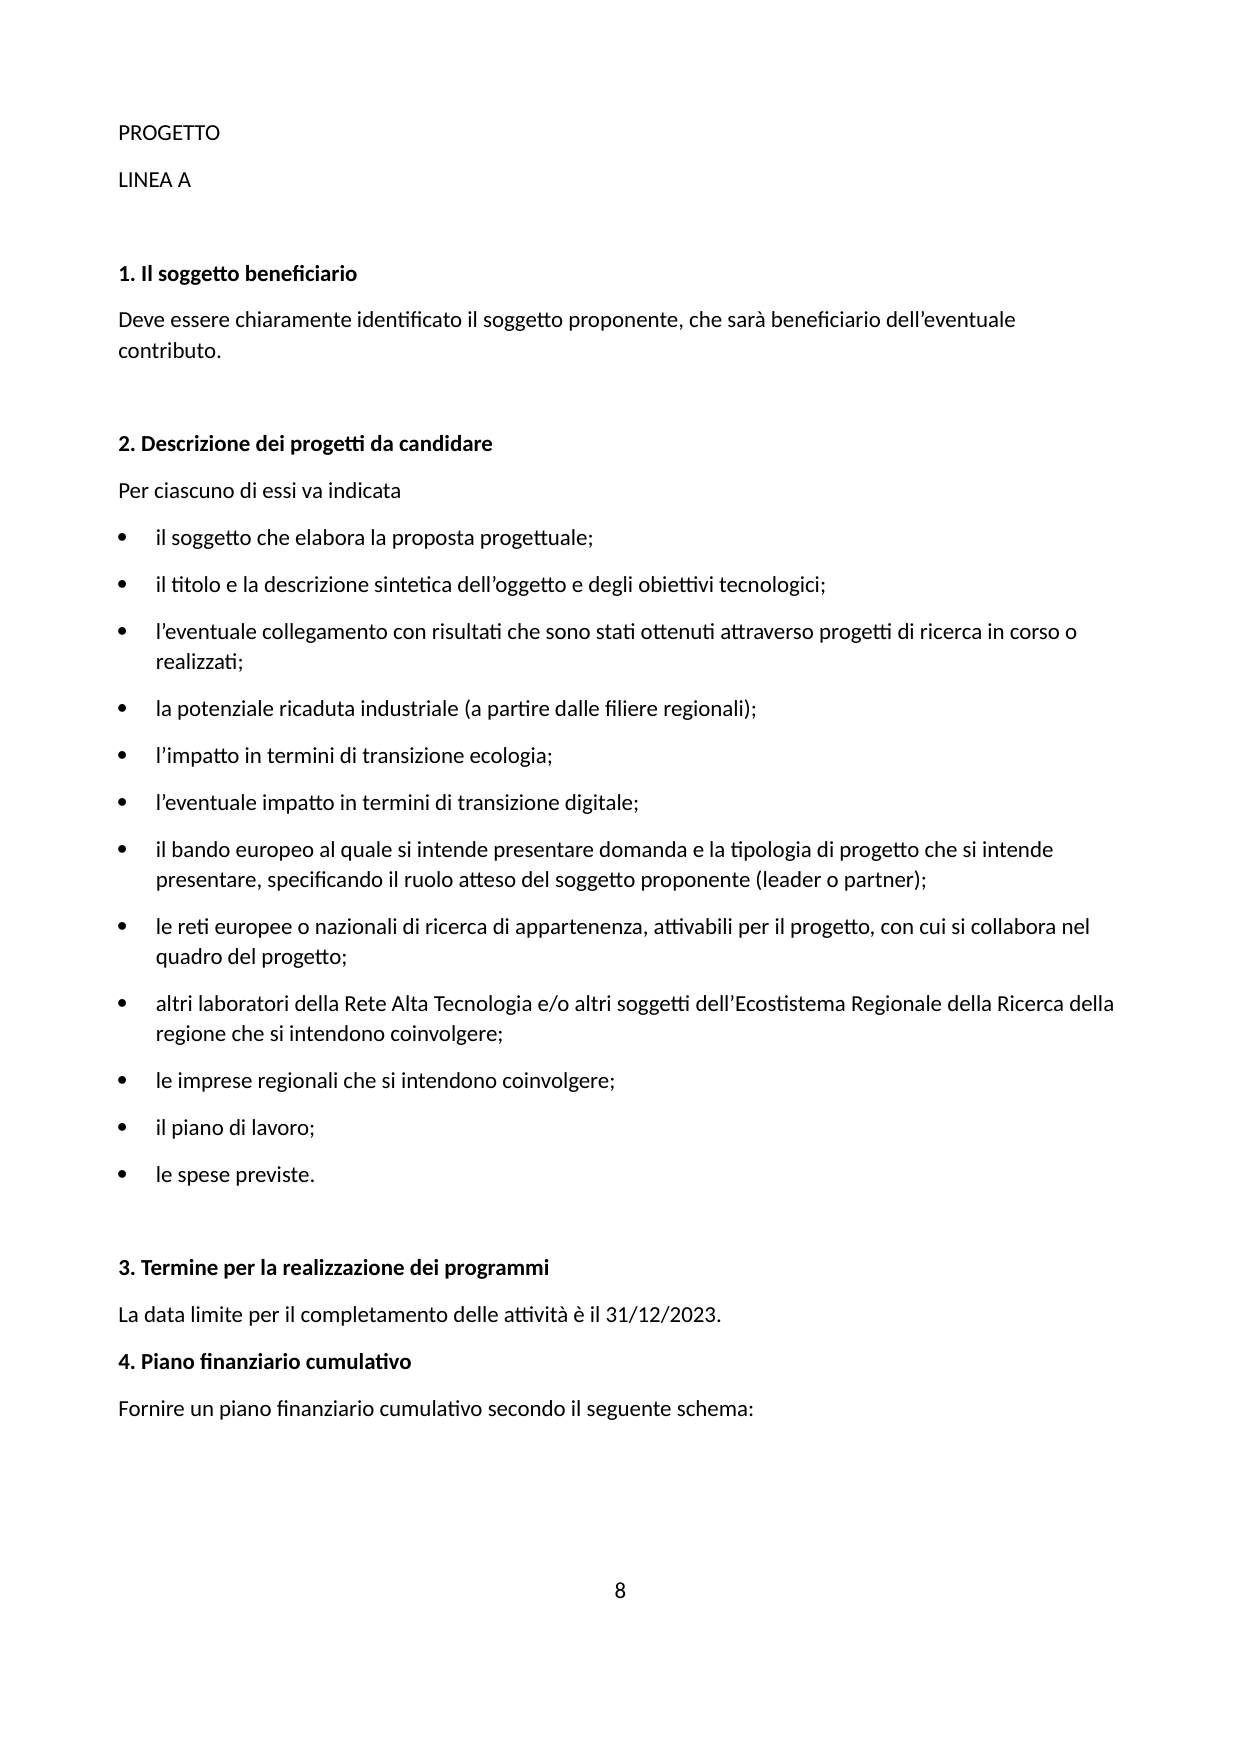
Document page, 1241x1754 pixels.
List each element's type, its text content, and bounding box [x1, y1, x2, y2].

list il piano di lavoro; [118, 1113, 1122, 1141]
text La data limite per il completamento delle attività è il 31/12/2023. [118, 1300, 1122, 1328]
list altri laboratori della Rete Alta Tecnologia e/o altri soggetti dell’Ecostistema Regionale della Ricerca della regione che si intendono coinvolgere; [118, 989, 1122, 1047]
text Per ciascuno di essi va indicata [118, 476, 1122, 504]
list l’eventuale collegamento con risultati che sono stati ottenuti attraverso progetti di ricerca in corso o realizzati; [118, 617, 1122, 675]
text 1. Il soggetto beneficiario [118, 259, 1122, 287]
list le spese previste. [118, 1160, 1122, 1188]
list l’eventuale impatto in termini di transizione digitale; [118, 788, 1122, 816]
list il bando europeo al quale si intende presentare domanda e la tipologia di progetto che si intende presentare, specificando il ruolo atteso del soggetto proponente (leader o partner); [118, 835, 1122, 893]
text Fornire un piano finanziario cumulativo secondo il seguente schema: [118, 1394, 1122, 1422]
text LINEA A [118, 165, 1122, 193]
text 3. Termine per la realizzazione dei programmi [118, 1253, 1122, 1282]
text 4. Piano finanziario cumulativo [118, 1347, 1122, 1375]
list l’impatto in termini di transizione ecologia; [118, 741, 1122, 769]
list la potenziale ricaduta industriale (a partire dalle filiere regionali); [118, 694, 1122, 722]
text Deve essere chiaramente identificato il soggetto proponente, che sarà beneficiario dell’eventuale contributo. [118, 306, 1122, 364]
list le reti europee o nazionali di ricerca di appartenenza, attivabili per il progetto, con cui si collabora nel quadro del progetto; [118, 912, 1122, 970]
list le imprese regionali che si intendono coinvolgere; [118, 1066, 1122, 1094]
text PROGETTO [118, 118, 1122, 146]
list il titolo e la descrizione sintetica dell’oggetto e degli obiettivi tecnologici; [118, 570, 1122, 598]
text 2. Descrizione dei progetti da candidare [118, 429, 1122, 458]
list il soggetto che elabora la proposta progettuale; [118, 523, 1122, 551]
